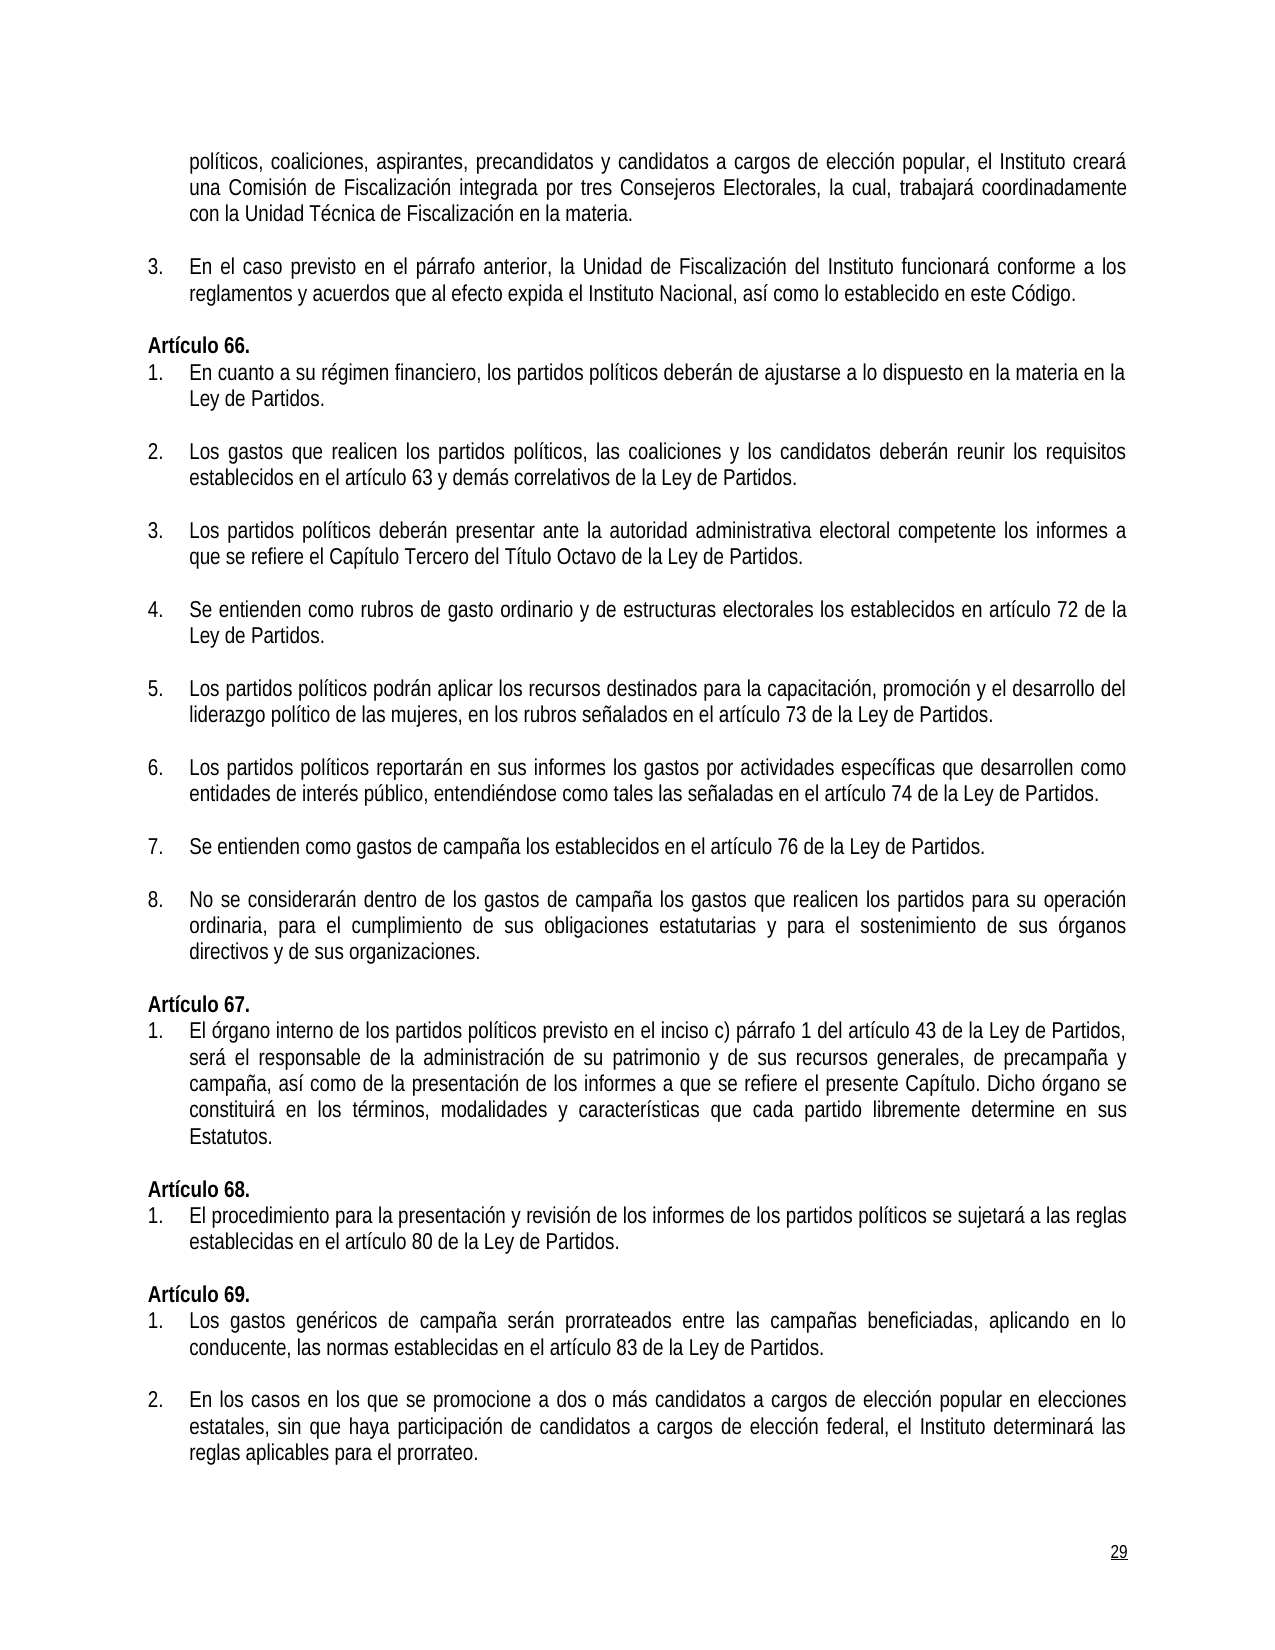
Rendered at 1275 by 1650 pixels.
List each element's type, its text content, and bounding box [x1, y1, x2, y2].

text 2. En los casos en los que se promocione a dos o más candidatos a cargos de elección popular en elecciones estatales, sin que haya participación de candidatos a cargos de elección federal, el Instituto determinará las reglas aplicables para el prorrateo. [148, 1386, 1127, 1465]
text 4. Se entienden como rubros de gasto ordinario y de estructuras electorales los establecidos en artículo 72 de la Ley de Partidos. [148, 596, 1127, 648]
text Artículo 68. [148, 1176, 1127, 1202]
text 1. En cuanto a su régimen financiero, los partidos políticos deberán de ajustarse a lo dispuesto en la materia en la Ley de Partidos. [148, 358, 1127, 411]
text 5. Los partidos políticos podrán aplicar los recursos destinados para la capacitación, promoción y el desarrollo del liderazgo político de las mujeres, en los rubros señalados en el artículo 73 de la Ley de Partidos. [148, 675, 1127, 727]
text 3. Los partidos políticos deberán presentar ante la autoridad administrativa electoral competente los informes a que se refiere el Capítulo Tercero del Título Octavo de la Ley de Partidos. [148, 517, 1127, 569]
text Artículo 69. [148, 1281, 1127, 1307]
text 3. En el caso previsto en el párrafo anterior, la Unidad de Fiscalización del Instituto funcionará conforme a los reglamentos y acuerdos que al efecto expida el Instituto Nacional, así como lo establecido en este Código. [148, 253, 1127, 306]
text 1. El procedimiento para la presentación y revisión de los informes de los partidos políticos se sujetará a las reglas establecidas en el artículo 80 de la Ley de Partidos. [148, 1202, 1127, 1254]
text 1. Los gastos genéricos de campaña serán prorrateados entre las campañas beneficiadas, aplicando en lo conducente, las normas establecidas en el artículo 83 de la Ley de Partidos. [148, 1307, 1127, 1360]
text 2. Los gastos que realicen los partidos políticos, las coaliciones y los candidatos deberán reunir los requisitos establecidos en el artículo 63 y demás correlativos de la Ley de Partidos. [148, 438, 1127, 490]
text 7. Se entienden como gastos de campaña los establecidos en el artículo 76 de la Ley de Partidos. [148, 833, 1127, 859]
text 8. No se considerarán dentro de los gastos de campaña los gastos que realicen los partidos para su operación ordinaria, para el cumplimiento de sus obligaciones estatutarias y para el sostenimiento de sus órganos directivos y de sus organizaciones. [148, 886, 1127, 965]
text 1. El órgano interno de los partidos políticos previsto en el inciso c) párrafo 1 del artículo 43 de la Ley de Partidos, será el responsable de la administración de su patrimonio y de sus recursos generales, de precampaña y campaña, así como de la presentación de los informes a que se refiere el presente Capítulo. Dicho órgano se constituirá en los términos, modalidades y características que cada partido libremente determine en sus Estatutos. [148, 1017, 1127, 1149]
text Artículo 66. [148, 332, 1127, 358]
text 6. Los partidos políticos reportarán en sus informes los gastos por actividades específicas que desarrollen como entidades de interés público, entendiéndose como tales las señaladas en el artículo 74 de la Ley de Partidos. [148, 754, 1127, 807]
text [148, 148, 1127, 227]
text Artículo 67. [148, 991, 1127, 1017]
